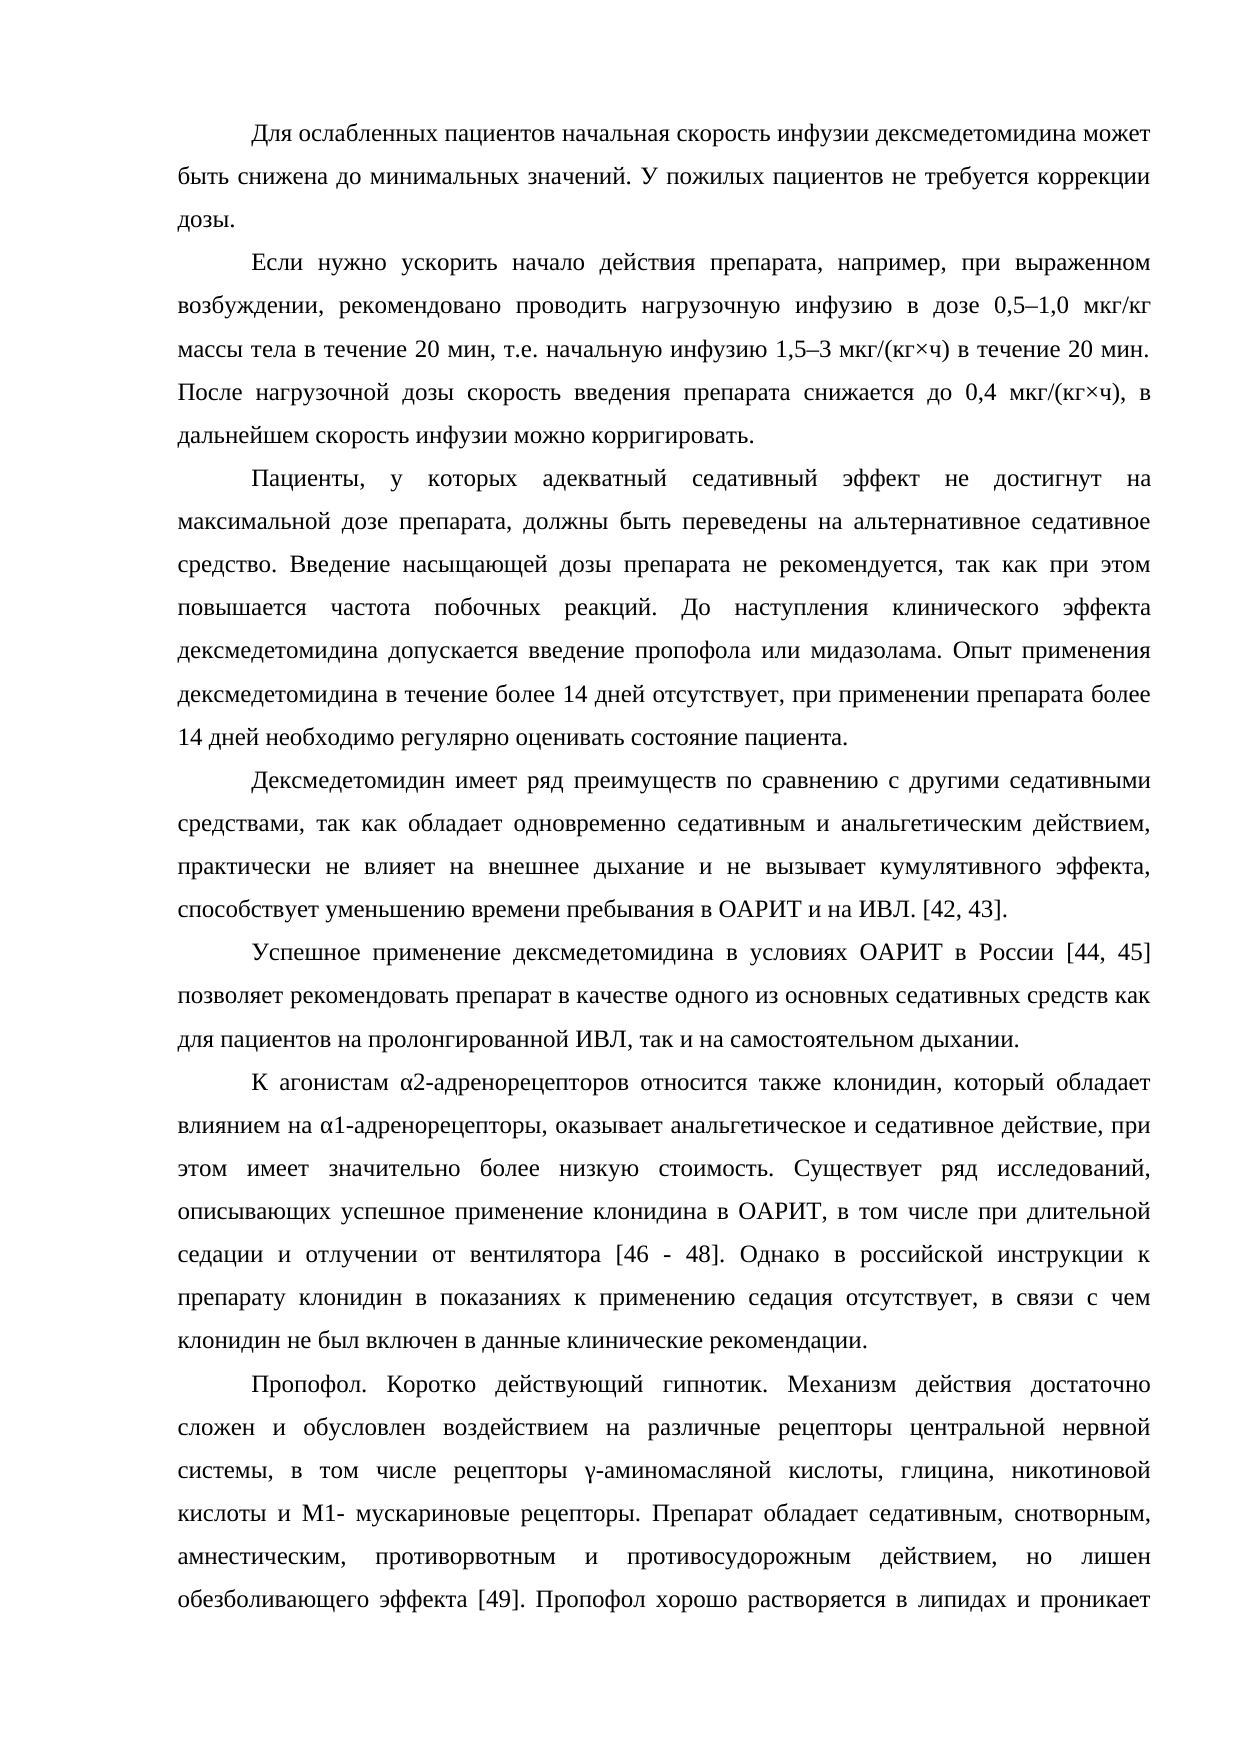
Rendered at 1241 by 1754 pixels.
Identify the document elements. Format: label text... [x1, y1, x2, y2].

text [177, 1369, 1152, 1613]
text К агонистам α2-адренорецепторов относится также клонидин, который обладает влиянием на α1-адренорецепторы, оказывает анальгетическое и седативное действие, при этом имеет значительно более низкую стоимость. Существует ряд исследований, описывающих успешное применение клонидина в ОАРИТ, в том числе при длительной седации и отлучении от вентилятора [46 - 48]. Однако в российской инструкции к препарату клонидин в показаниях к применению седация отсутствует, в связи с чем клонидин не был включен в данные клинические рекомендации. [177, 1067, 1152, 1354]
text Дексмедетомидин имеет ряд преимуществ по сравнению с другими седативными средствами, так как обладает одновременно седативным и анальгетическим действием, практически не влияет на внешнее дыхание и не вызывает кумулятивного эффекта, способствует уменьшению времени пребывания в ОАРИТ и на ИВЛ. [42, 43]. [177, 765, 1152, 923]
text Успешное применение дексмедетомидина в условиях ОАРИТ в России [44, 45] позволяет рекомендовать препарат в качестве одного из основных седативных средств как для пациентов на пролонгированной ИВЛ, так и на самостоятельном дыхании. [177, 937, 1152, 1052]
text Для ослабленных пациентов начальная скорость инфузии дексмедетомидина может быть снижена до минимальных значений. У пожилых пациентов не требуется коррекции дозы. [177, 118, 1152, 233]
text Если нужно ускорить начало действия препарата, например, при выраженном возбуждении, рекомендовано проводить нагрузочную инфузию в дозе 0,5–1,0 мкг/кг массы тела в течение 20 мин, т.е. начальную инфузию 1,5–3 мкг/(кг×ч) в течение 20 мин. После нагрузочной дозы скорость введения препарата снижается до 0,4 мкг/(кг×ч), в дальнейшем скорость инфузии можно корригировать. [177, 247, 1152, 449]
text Пациенты, у которых адекватный седативный эффект не достигнут на максимальной дозе препарата, должны быть переведены на альтернативное седативное средство. Введение насыщающей дозы препарата не рекомендуется, так как при этом повышается частота побочных реакций. До наступления клинического эффекта дексмедетомидина допускается введение пропофола или мидазолама. Опыт применения дексмедетомидина в течение более 14 дней отсутствует, при применении препарата более 14 дней необходимо регулярно оценивать состояние пациента. [177, 463, 1152, 751]
